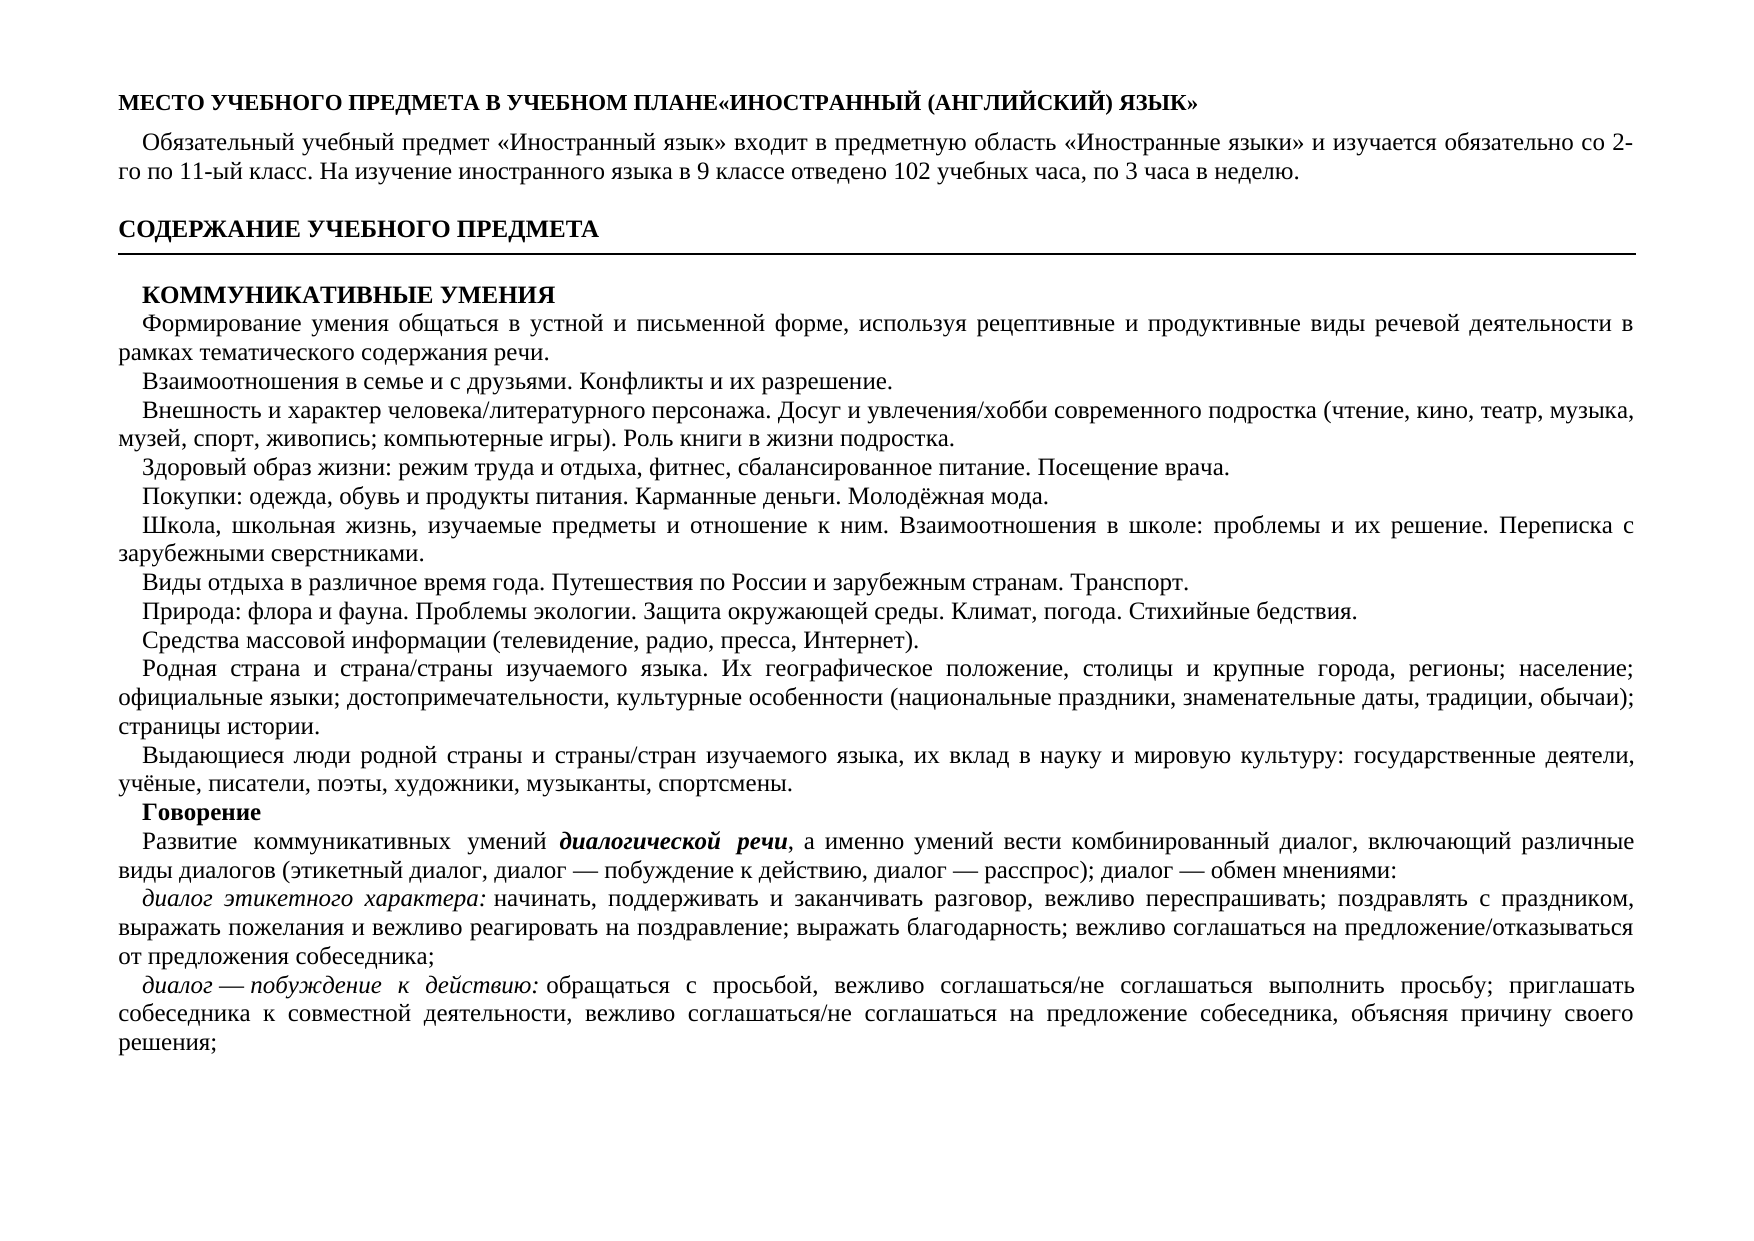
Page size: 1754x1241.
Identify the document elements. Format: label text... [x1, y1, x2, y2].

text Виды отдыха в различное время года. Путешествия по России и зарубежным странам. Транспорт. [118, 567, 1636, 596]
text Школа, школьная жизнь, изучаемые предметы и отношение к ним. Взаимоотношения в школе: проблемы и их решение. Переписка с зарубежными сверстниками. [118, 510, 1636, 567]
text Здоровый образ жизни: режим труда и отдыха, фитнес, сбалансированное питание. Посещение врача. [118, 452, 1636, 481]
text Обязательный учебный предмет «Иностранный язык» входит в предметную область «Иностранные языки» и изучается обязательно со 2-го по 11-ый класс. На изучение иностранного языка в 9 классе отведено 102 учебных часа, по 3 часа в неделю. [118, 127, 1636, 185]
text Покупки: одежда, обувь и продукты питания. Карманные деньги. Молодёжная мода. [118, 481, 1636, 510]
text Родная страна и страна/страны изучаемого языка. Их географическое положение, столицы и крупные города, регионы; население; официальные языки; достопримечательности, культурные особенности (национальные праздники, знаменательные даты, традиции, обычаи); страницы истории. [118, 653, 1636, 740]
text Взаимоотношения в семье и с друзьями. Конфликты и их разрешение. [118, 366, 1636, 395]
text МЕСТО УЧЕБНОГО ПРЕДМЕТА В УЧЕБНОМ ПЛАНЕ«ИНОСТРАННЫЙ (АНГЛИЙСКИЙ) ЯЗЫК» [118, 88, 1636, 115]
text Формирование умения общаться в устной и письменной форме, используя рецептивные и продуктивные виды речевой деятельности в рамках тематического содержания речи. [118, 308, 1636, 366]
text Природа: флора и фауна. Проблемы экологии. Защита окружающей среды. Климат, погода. Стихийные бедствия. [118, 596, 1636, 625]
text Говорение [118, 797, 1636, 826]
text диалог этикетного характера: начинать, поддерживать и заканчивать разговор, вежливо переспрашивать; поздравлять с праздником, выражать пожелания и вежливо реагировать на поздравление; выражать благодарность; вежливо соглашаться на предложение/отказываться от предложения собеседника; [118, 883, 1636, 970]
text диалог — побуждение к действию: обращаться с просьбой, вежливо соглашаться/не соглашаться выполнить просьбу; приглашать собеседника к совместной деятельности, вежливо соглашаться/не соглашаться на предложение собеседника, объясняя причину своего решения; [118, 970, 1636, 1056]
text СОДЕРЖАНИЕ УЧЕБНОГО ПРЕДМЕТА [118, 214, 1636, 253]
text Внешность и характер человека/литературного персонажа. Досуг и увлечения/хобби современного подростка (чтение, кино, театр, музыка, музей, спорт, живопись; компьютерные игры). Роль книги в жизни подростка. [118, 395, 1636, 452]
text Выдающиеся люди родной страны и страны/стран изучаемого языка, их вклад в науку и мировую культуру: государственные деятели, учёные, писатели, поэты, художники, музыканты, спортсмены. [118, 740, 1636, 797]
text Средства массовой информации (телевидение, радио, пресса, Интернет). [118, 625, 1636, 653]
text Развитие коммуникативных умений диалогической речи, а именно умений вести комбинированный диалог, включающий различные виды диалогов (этикетный диалог, диалог — побуждение к действию, диалог — расспрос); диалог — обмен мнениями: [118, 826, 1636, 883]
text КОММУНИКАТИВНЫЕ УМЕНИЯ [118, 280, 1636, 308]
